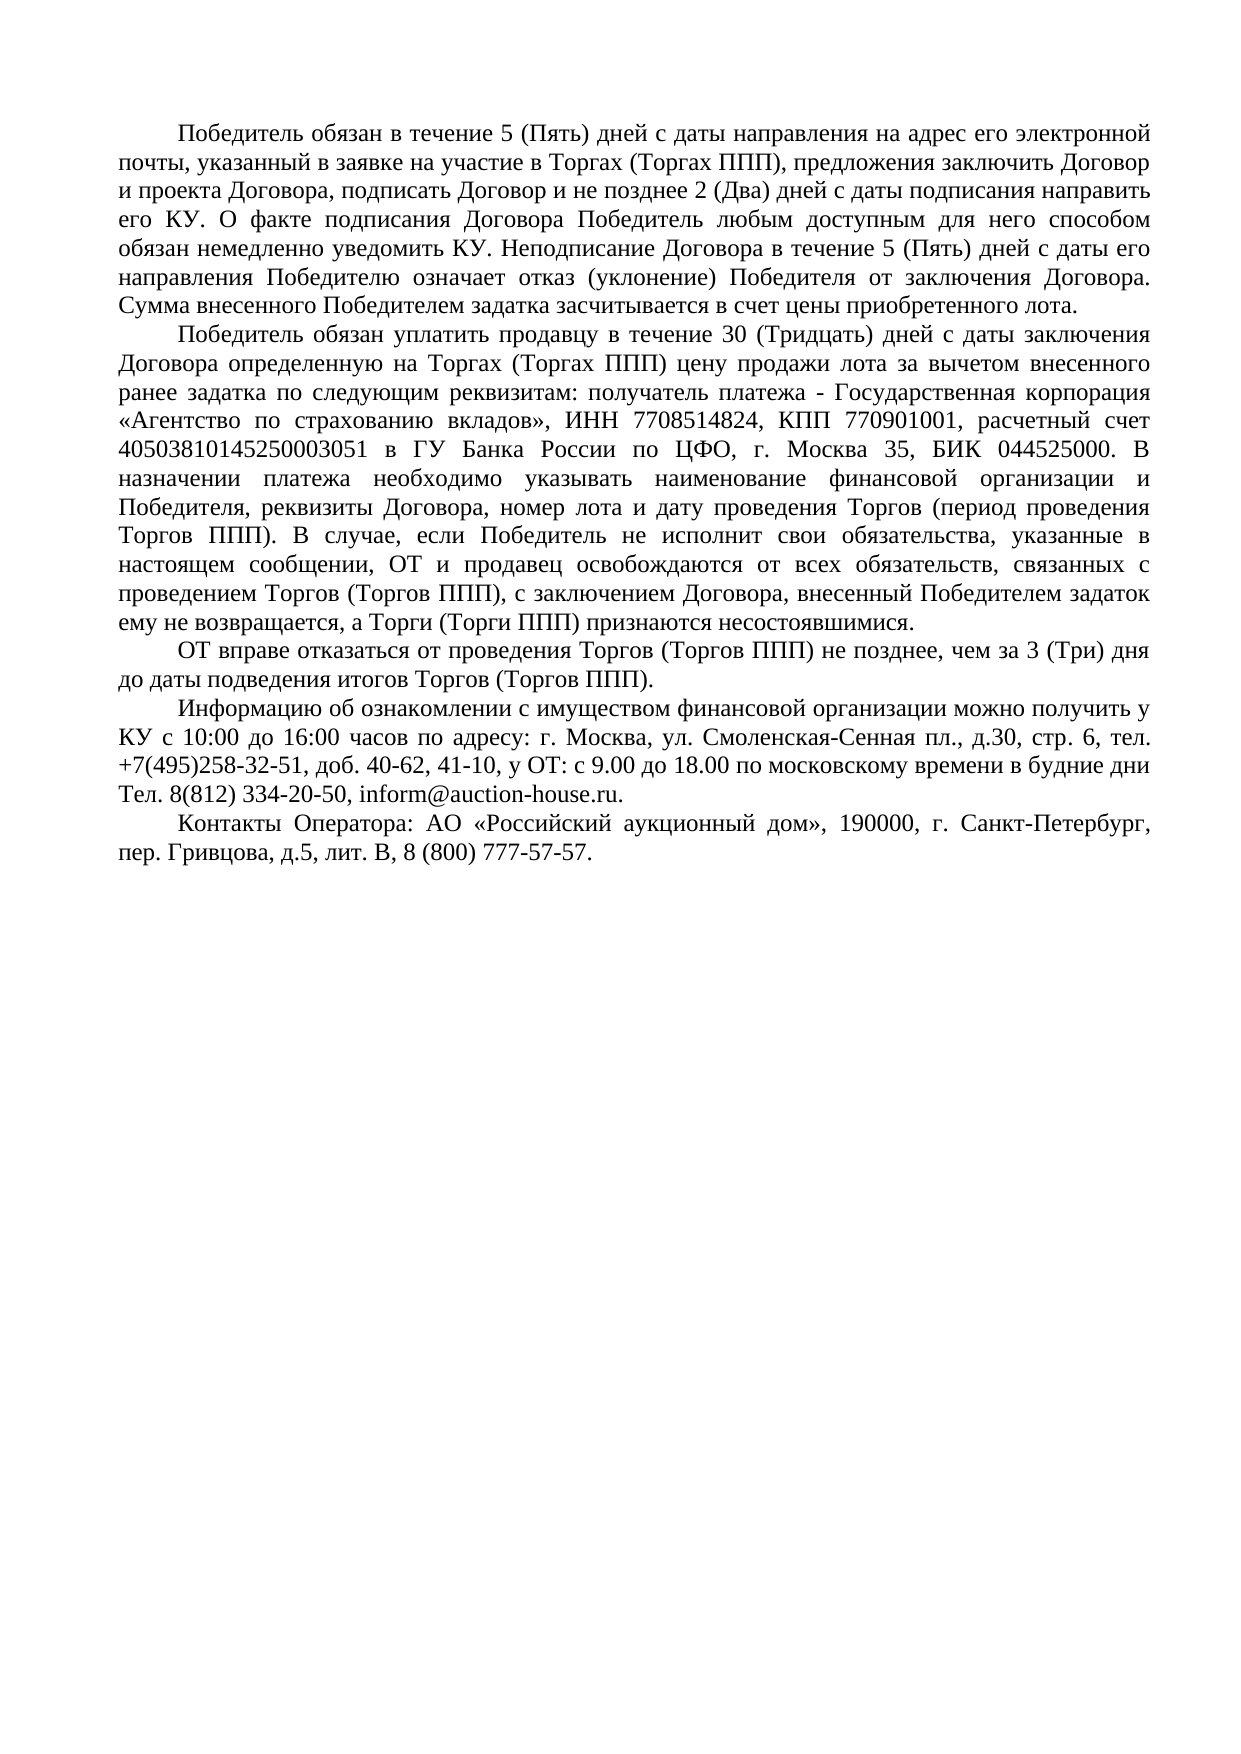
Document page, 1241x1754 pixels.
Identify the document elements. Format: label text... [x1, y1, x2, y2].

text Контакты Оператора: АО «Российский аукционный дом», 190000, г. Санкт-Петербург, пер. Гривцова, д.5, лит. В, 8 (800) 777-57-57. [118, 808, 1151, 866]
text ОТ вправе отказаться от проведения Торгов (Торгов ППП) не позднее, чем за 3 (Три) дня до даты подведения итогов Торгов (Торгов ППП). [118, 636, 1151, 693]
text Информацию об ознакомлении с имуществом финансовой организации можно получить у КУ с 10:00 до 16:00 часов по адресу: г. Москва, ул. Смоленская-Сенная пл., д.30, стр. 6, тел. +7(495)258-32-51, доб. 40-62, 41-10, у ОТ: с 9.00 до 18.00 по московскому времени в будние дни Тел. 8(812) 334-20-50, inform@auction-house.ru. [118, 693, 1151, 808]
text Победитель обязан уплатить продавцу в течение 30 (Тридцать) дней с даты заключения Договора определенную на Торгах (Торгах ППП) цену продажи лота за вычетом внесенного ранее задатка по следующим реквизитам: получатель платежа - Государственная корпорация «Агентство по страхованию вкладов», ИНН 7708514824, КПП 770901001, расчетный счет 40503810145250003051 в ГУ Банка России по ЦФО, г. Москва 35, БИК 044525000. В назначении платежа необходимо указывать наименование финансовой организации и Победителя, реквизиты Договора, номер лота и дату проведения Торгов (период проведения Торгов ППП). В случае, если Победитель не исполнит свои обязательства, указанные в настоящем сообщении, ОТ и продавец освобождаются от всех обязательств, связанных с проведением Торгов (Торгов ППП), с заключением Договора, внесенный Победителем задаток ему не возвращается, а Торги (Торги ППП) признаются несостоявшимися. [118, 319, 1151, 636]
text Победитель обязан в течение 5 (Пять) дней с даты направления на адрес его электронной почты, указанный в заявке на участие в Торгах (Торгах ППП), предложения заключить Договор и проекта Договора, подписать Договор и не позднее 2 (Два) дней с даты подписания направить его КУ. О факте подписания Договора Победитель любым доступным для него способом обязан немедленно уведомить КУ. Неподписание Договора в течение 5 (Пять) дней с даты его направления Победителю означает отказ (уклонение) Победителя от заключения Договора. Сумма внесенного Победителем задатка засчитывается в счет цены приобретенного лота. [118, 118, 1151, 319]
